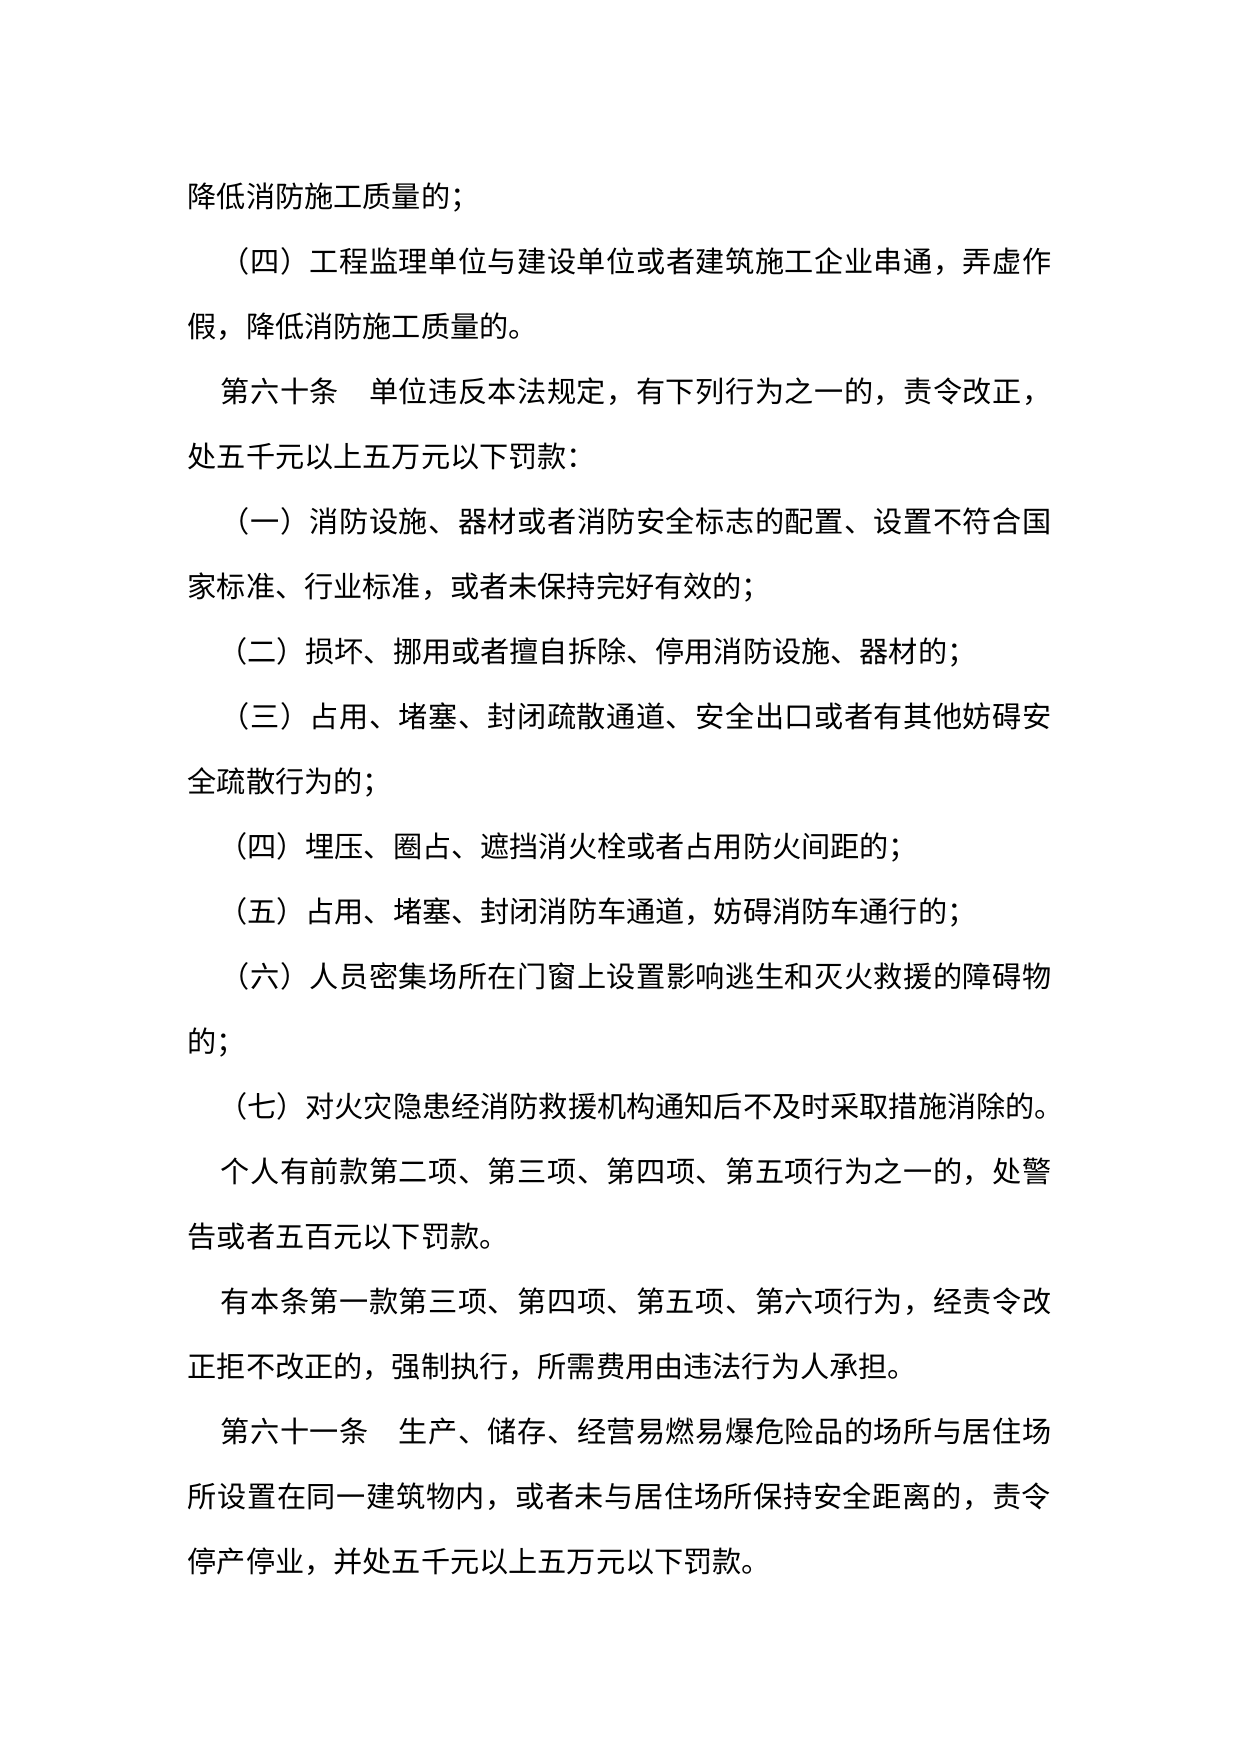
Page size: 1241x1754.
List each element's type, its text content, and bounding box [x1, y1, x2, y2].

text （三）占用、堵塞、封闭疏散通道、安全出口或者有其他妨碍安全疏散行为的； [187, 682, 1053, 812]
text （一）消防设施、器材或者消防安全标志的配置、设置不符合国家标准、行业标准，或者未保持完好有效的； [187, 487, 1053, 617]
text 第六十一条 生产、储存、经营易燃易爆危险品的场所与居住场所设置在同一建筑物内，或者未与居住场所保持安全距离的，责令停产停业，并处五千元以上五万元以下罚款。 [187, 1397, 1053, 1592]
text （四）工程监理单位与建设单位或者建筑施工企业串通，弄虚作假，降低消防施工质量的。 [187, 227, 1053, 357]
text 个人有前款第二项、第三项、第四项、第五项行为之一的，处警告或者五百元以下罚款。 [187, 1137, 1053, 1267]
text （四）埋压、圈占、遮挡消火栓或者占用防火间距的； [187, 812, 1053, 877]
text 第六十条 单位违反本法规定，有下列行为之一的，责令改正，处五千元以上五万元以下罚款： [187, 357, 1053, 487]
text （二）损坏、挪用或者擅自拆除、停用消防设施、器材的； [187, 617, 1053, 682]
text （五）占用、堵塞、封闭消防车通道，妨碍消防车通行的； [187, 877, 1053, 942]
text （七）对火灾隐患经消防救援机构通知后不及时采取措施消除的。 [187, 1072, 1053, 1137]
text （六）人员密集场所在门窗上设置影响逃生和灭火救援的障碍物的； [187, 942, 1053, 1072]
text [187, 162, 1053, 227]
text 有本条第一款第三项、第四项、第五项、第六项行为，经责令改正拒不改正的，强制执行，所需费用由违法行为人承担。 [187, 1267, 1053, 1397]
